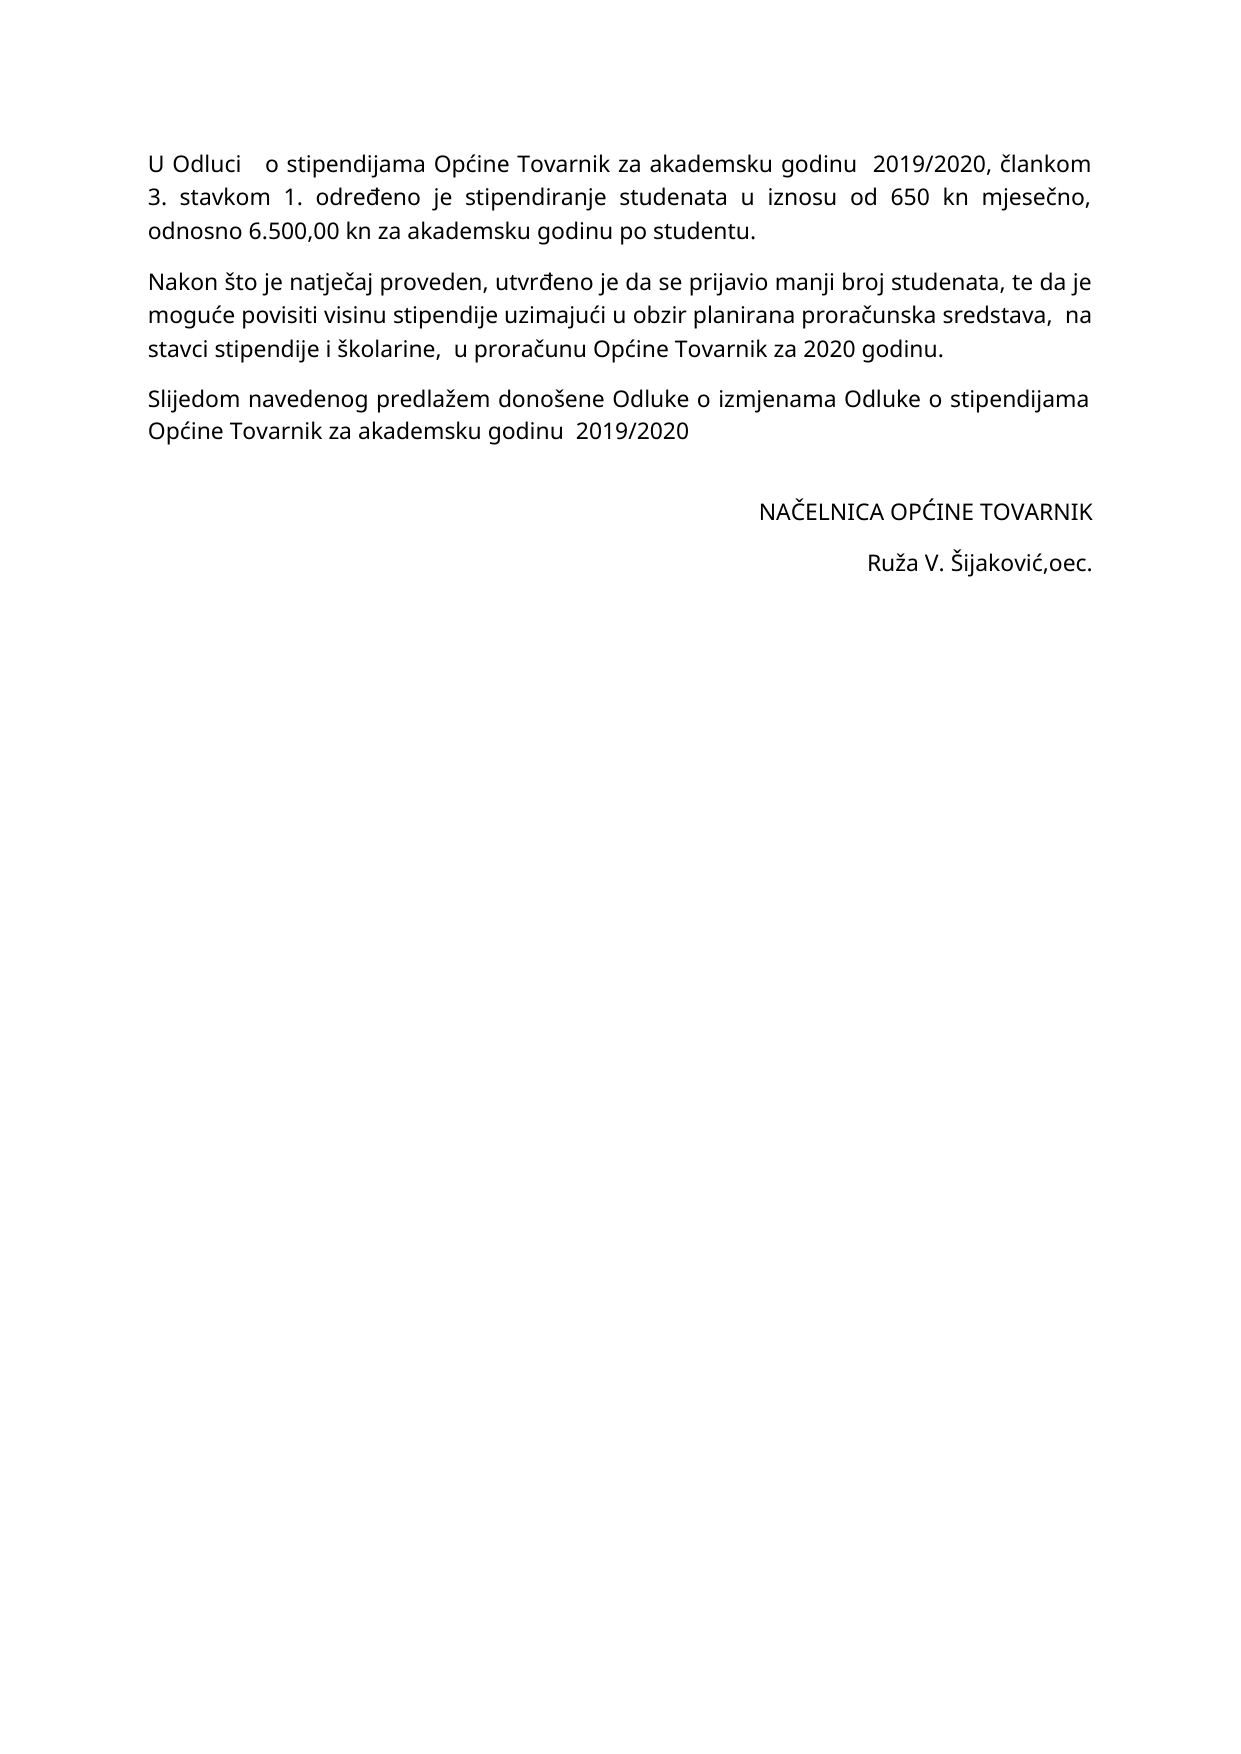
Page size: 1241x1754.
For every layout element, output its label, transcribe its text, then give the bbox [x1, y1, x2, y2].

text Slijedom navedenog predlažem donošene Odluke o izmjenama Odluke o stipendijama Općine Tovarnik za akademsku godinu 2019/2020 [148, 383, 1090, 446]
text U Odluci o stipendijama Općine Tovarnik za akademsku godinu 2019/2020, člankom 3. stavkom 1. određeno je stipendiranje studenata u iznosu od 650 kn mjesečno, odnosno 6.500,00 kn za akademsku godinu po studentu. [148, 148, 1093, 246]
text Ruža V. Šijaković,oec. [148, 547, 1093, 578]
text Nakon što je natječaj proveden, utvrđeno je da se prijavio manji broj studenata, te da je moguće povisiti visinu stipendije uzimajući u obzir planirana proračunska sredstava, na stavci stipendije i školarine, u proračunu Općine Tovarnik za 2020 godinu. [148, 266, 1093, 364]
text NAČELNICA OPĆINE TOVARNIK [148, 496, 1093, 528]
